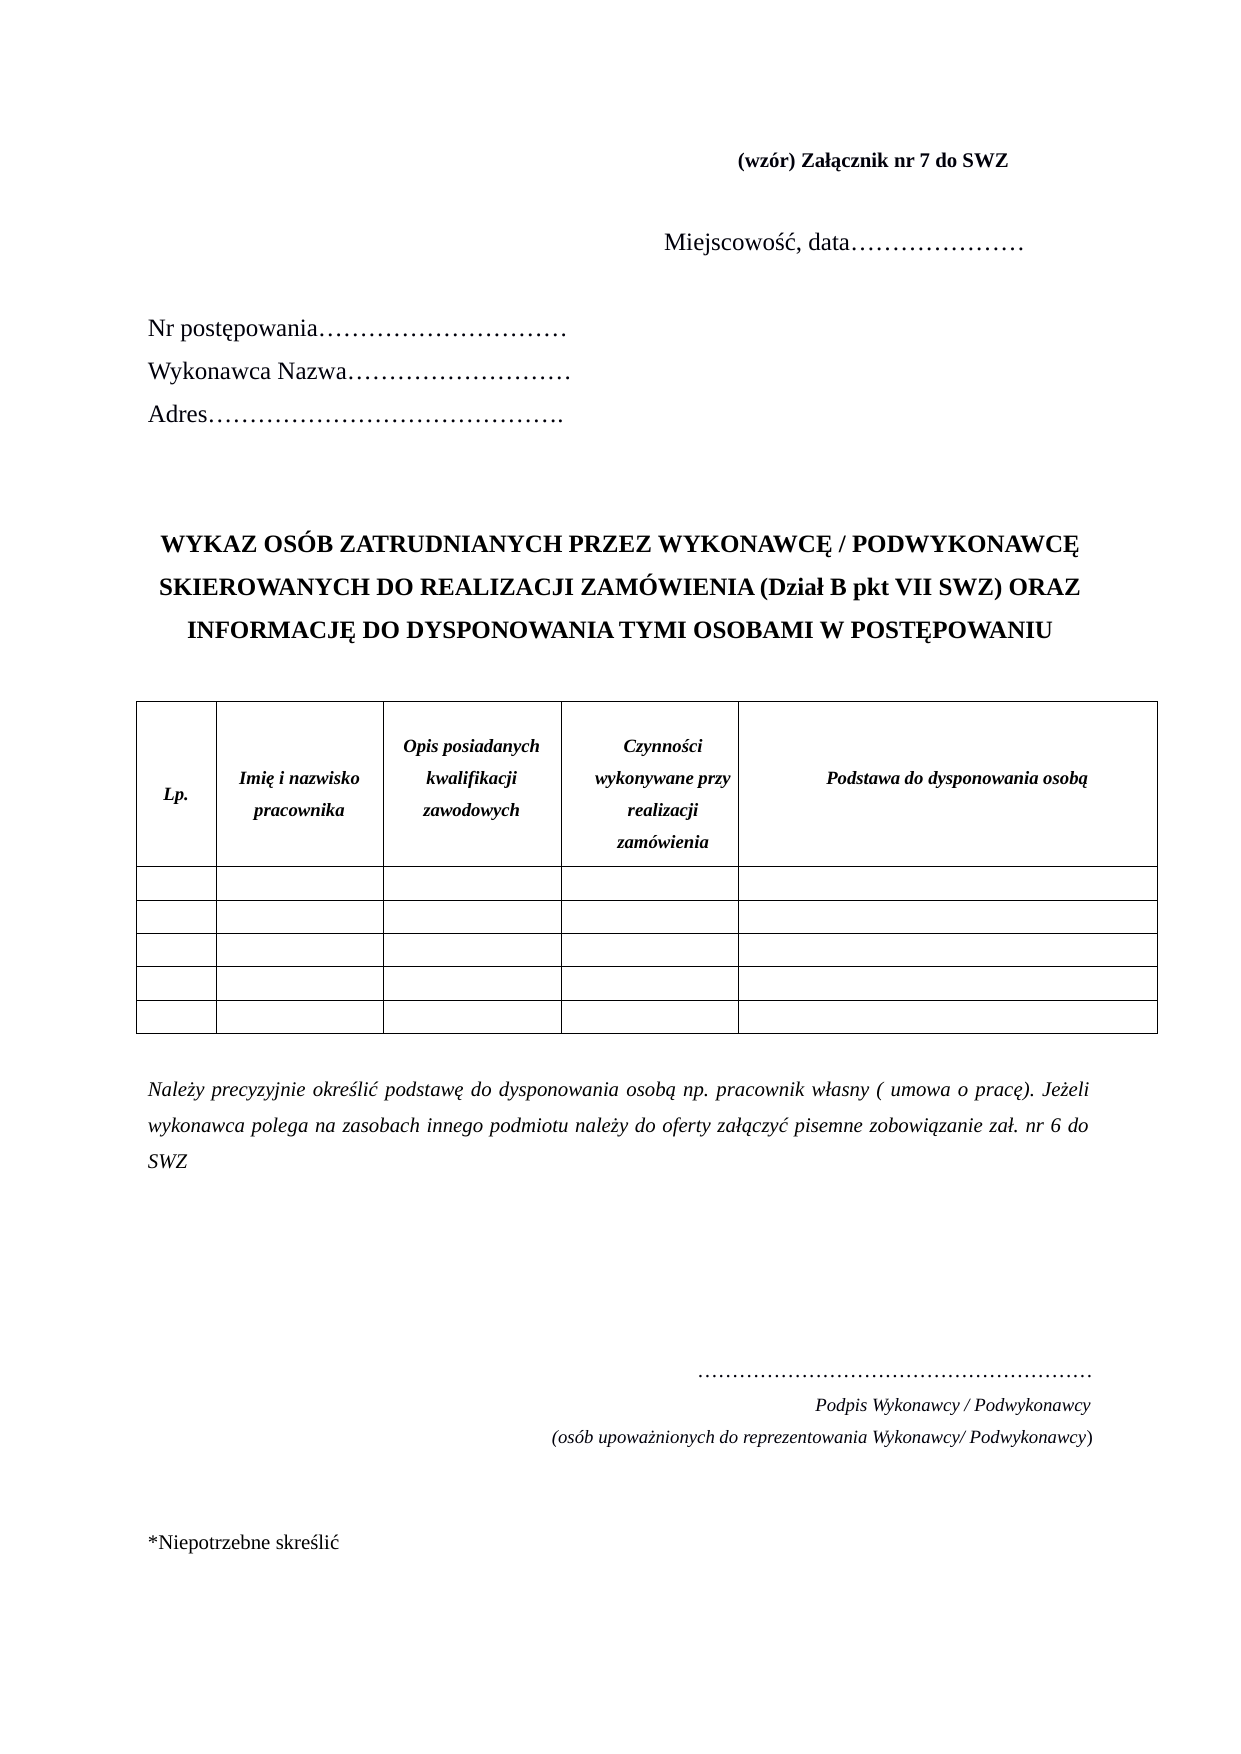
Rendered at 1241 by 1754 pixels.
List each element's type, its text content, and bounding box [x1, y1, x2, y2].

text Nr postępowania………………………… [148, 313, 1093, 342]
table_cell [384, 901, 561, 933]
table_header Opis posiadanych kwalifikacji zawodowych [384, 702, 561, 866]
table_cell [217, 967, 383, 999]
text *Niepotrzebne skreślić [148, 1530, 1093, 1554]
text Podpis Wykonawcy / Podwykonawcy (osób upoważnionych do reprezentowania Wykonawcy/ Podwykonawcy) [148, 1394, 1093, 1447]
table_cell [739, 867, 1157, 899]
table_cell [384, 967, 561, 999]
table_cell [217, 867, 383, 899]
table_header [562, 702, 738, 866]
table_header Lp. [137, 702, 216, 866]
text WYKAZ OSÓB ZATRUDNIANYCH PRZEZ WYKONAWCĘ / PODWYKONAWCĘ SKIEROWANYCH DO REALIZACJI ZAMÓWIENIA (Dział B pkt VII SWZ) ORAZ INFORMACJĘ DO DYSPONOWANIA TYMI OSOBAMI W POSTĘPOWANIU [148, 529, 1093, 644]
table_cell [384, 1001, 561, 1033]
text Należy precyzyjnie określić podstawę do dysponowania osobą np. pracownik własny ( umowa o pracę). Jeżeli wykonawca polega na zasobach innego podmiotu należy do oferty załączyć pisemne zobowiązanie zał. nr 6 do SWZ [148, 1077, 1093, 1173]
table_header Imię i nazwisko pracownika [217, 702, 383, 866]
table_cell [217, 934, 383, 966]
table_cell [217, 901, 383, 933]
table_cell [384, 867, 561, 899]
table_cell [739, 934, 1157, 966]
table_cell [739, 967, 1157, 999]
table_cell [562, 967, 738, 999]
table_cell [562, 867, 738, 899]
text Adres……………………………………. [148, 399, 1093, 428]
text ………………………………………………… [148, 1358, 1093, 1382]
table_cell [137, 1001, 216, 1033]
table_cell [562, 1001, 738, 1033]
table_header [739, 702, 1157, 866]
table_cell [384, 934, 561, 966]
text Miejscowość, data………………… [148, 227, 1093, 256]
text Wykonawca Nazwa……………………… [148, 356, 1093, 385]
table_cell [137, 901, 216, 933]
table_cell [137, 967, 216, 999]
table_cell [739, 901, 1157, 933]
text (wzór) Załącznik nr 7 do SWZ [664, 148, 1093, 172]
table_cell [739, 1001, 1157, 1033]
table_cell [562, 901, 738, 933]
table_cell [562, 934, 738, 966]
table_cell [217, 1001, 383, 1033]
table_cell [137, 867, 216, 899]
table_cell [137, 934, 216, 966]
